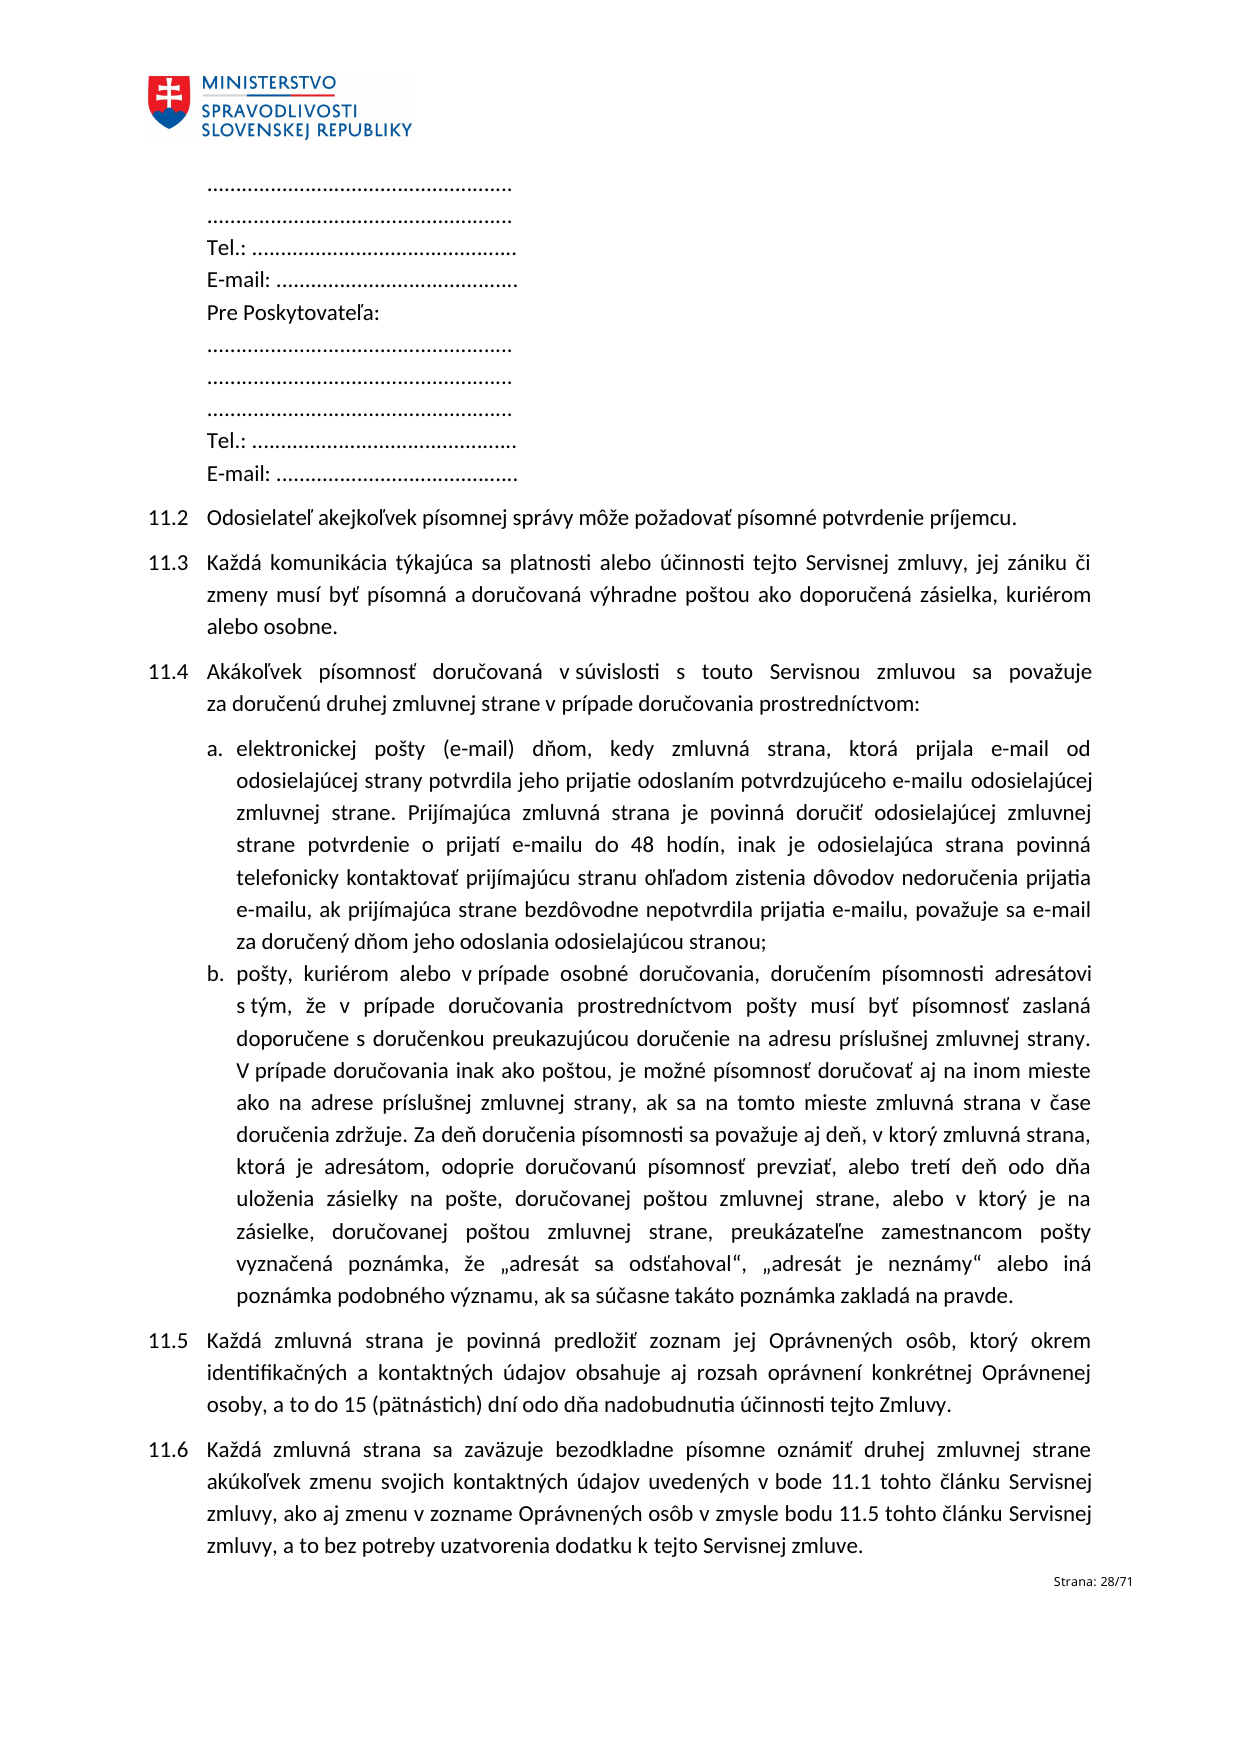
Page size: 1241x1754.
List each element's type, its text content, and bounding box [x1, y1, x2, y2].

text E-mail: .......................................... [207, 459, 1093, 487]
text ..................................................... [207, 330, 1093, 358]
text Tel.: .............................................. [207, 426, 1093, 454]
text ..................................................... [207, 362, 1093, 390]
text ..................................................... [207, 394, 1093, 422]
list Každá zmluvná strana je povinná predložiť zoznam jej Oprávnených osôb, ktorý okrem identifikačných a kontaktných údajov obsahuje aj rozsah oprávnení konkrétnej Oprávnenej osoby, a to do 15 (pätnástich) dní odo dňa nadobudnutia účinnosti tejto Zmluvy. [148, 1326, 1093, 1418]
list Každá komunikácia týkajúca sa platnosti alebo účinnosti tejto Servisnej zmluvy, jej zániku či zmeny musí byť písomná a doručovaná výhradne poštou ako doporučená zásielka, kuriérom alebo osobne. [148, 548, 1093, 640]
list Odosielateľ akejkoľvek písomnej správy môže požadovať písomné potvrdenie príjemcu. [148, 503, 1093, 531]
text ..................................................... [207, 201, 1093, 229]
list elektronickej pošty (e-mail) dňom, kedy zmluvná strana, ktorá prijala e-mail od odosielajúcej strany potvrdila jeho prijatie odoslaním potvrdzujúceho e-mailu odosielajúcej zmluvnej strane. Prijímajúca zmluvná strana je povinná doručiť odosielajúcej zmluvnej strane potvrdenie o prijatí e-mailu do 48 hodín, inak je odosielajúca strana povinná telefonicky kontaktovať prijímajúcu stranu ohľadom zistenia dôvodov nedoručenia prijatia e-mailu, ak prijímajúca strane bezdôvodne nepotvrdila prijatia e-mailu, považuje sa e-mail za doručený dňom jeho odoslania odosielajúcou stranou; [207, 734, 1093, 955]
text E-mail: .......................................... [207, 266, 1093, 293]
list Akákoľvek písomnosť doručovaná v súvislosti s touto Servisnou zmluvou sa považuje za doručenú druhej zmluvnej strane v prípade doručovania prostredníctvom: [148, 657, 1093, 717]
list pošty, kuriérom alebo v prípade osobné doručovania, doručením písomnosti adresátovi s tým, že v prípade doručovania prostredníctvom pošty musí byť písomnosť zaslaná doporučene s doručenkou preukazujúcou doručenie na adresu príslušnej zmluvnej strany. V prípade doručovania inak ako poštou, je možné písomnosť doručovať aj na inom mieste ako na adrese príslušnej zmluvnej strany, ak sa na tomto mieste zmluvná strana v čase doručenia zdržuje. Za deň doručenia písomnosti sa považuje aj deň, v ktorý zmluvná strana, ktorá je adresátom, odoprie doručovanú písomnosť prevziať, alebo tretí deň odo dňa uloženia zásielky na pošte, doručovanej poštou zmluvnej strane, alebo v ktorý je na zásielke, doručovanej poštou zmluvnej strane, preukázateľne zamestnancom pošty vyznačená poznámka, že „adresát sa odsťahoval“, „adresát je neznámy“ alebo iná poznámka podobného významu, ak sa súčasne takáto poznámka zakladá na pravde. [207, 959, 1093, 1309]
text Pre Poskytovateľa: [207, 298, 1093, 326]
picture [147, 73, 413, 141]
text Tel.: .............................................. [207, 233, 1093, 261]
list Každá zmluvná strana sa zaväzuje bezodkladne písomne oznámiť druhej zmluvnej strane akúkoľvek zmenu svojich kontaktných údajov uvedených v bode 11.1 tohto článku Servisnej zmluvy, ako aj zmenu v zozname Oprávnených osôb v zmysle bodu 11.5 tohto článku Servisnej zmluvy, a to bez potreby uzatvorenia dodatku k tejto Servisnej zmluve. [148, 1435, 1093, 1559]
text ..................................................... [207, 169, 1093, 197]
